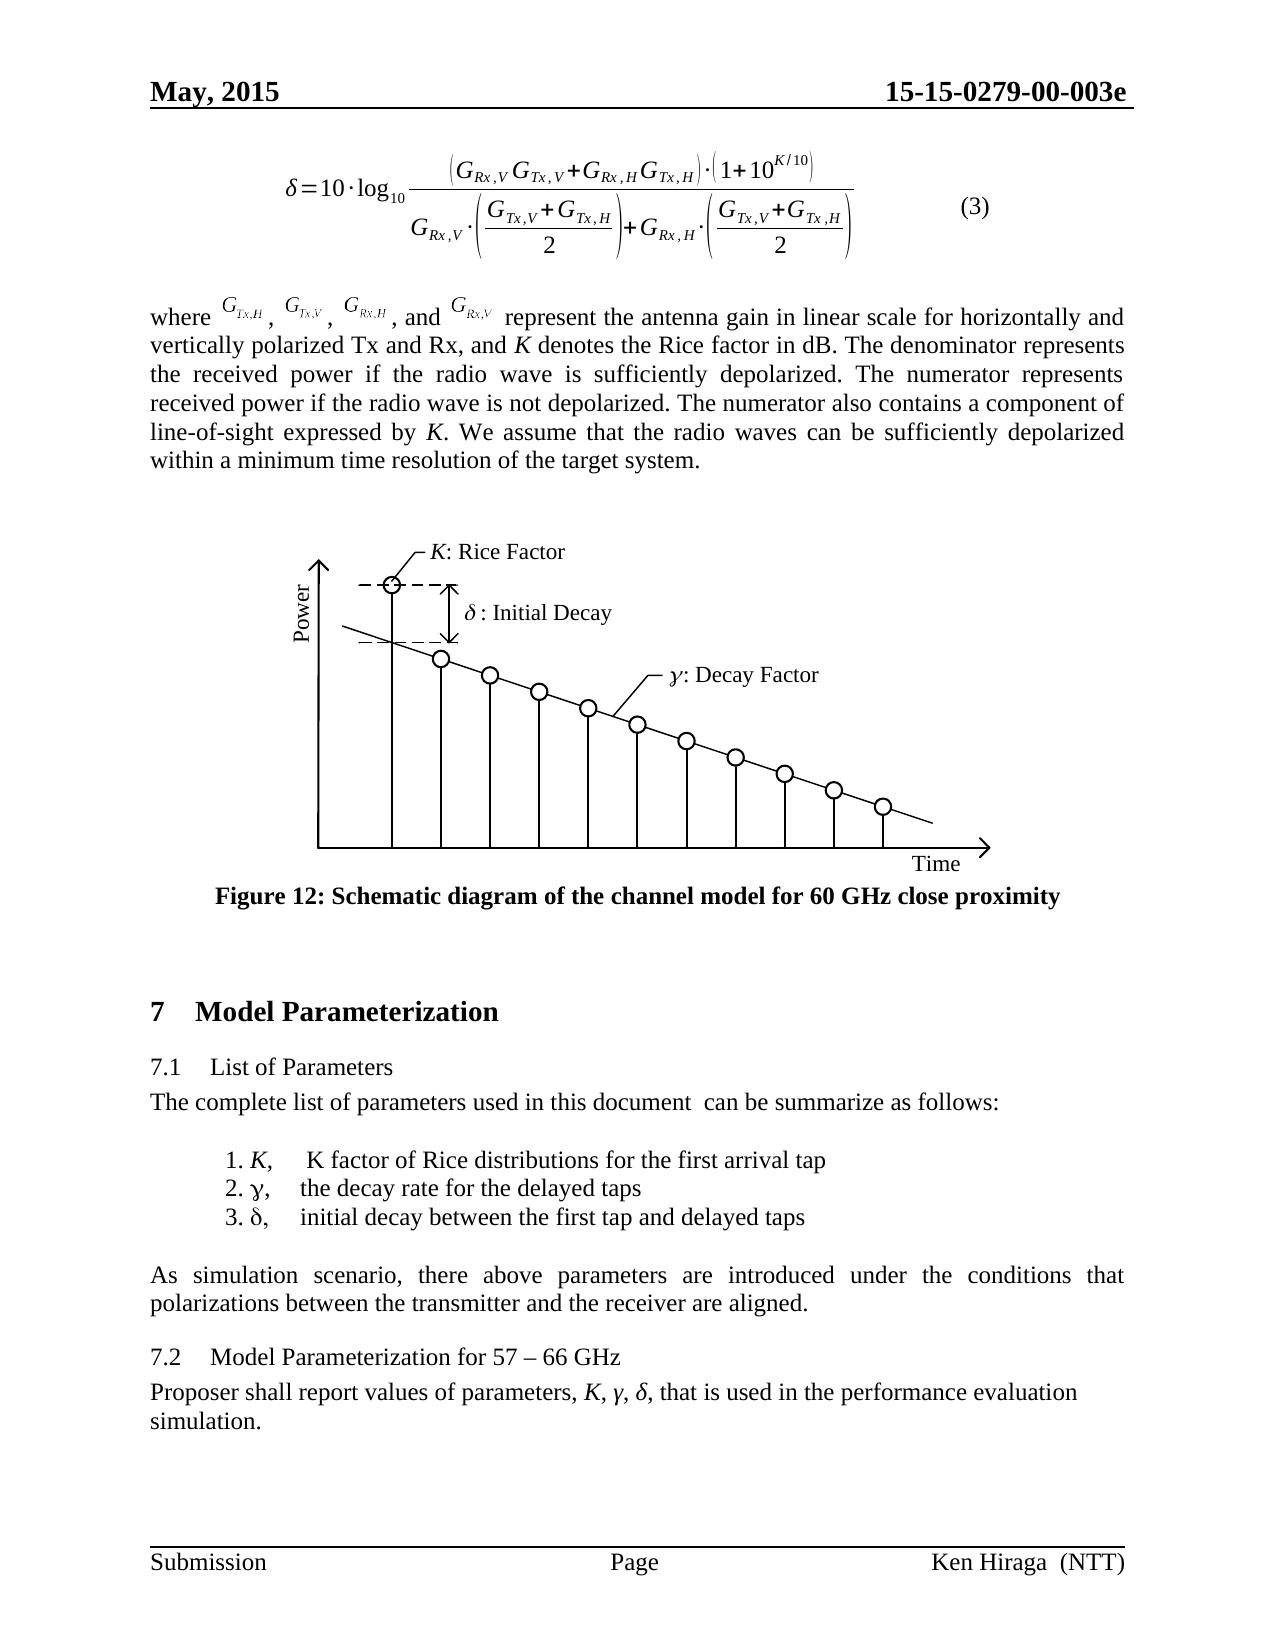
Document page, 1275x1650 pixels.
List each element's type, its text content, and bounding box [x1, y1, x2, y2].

subtitle Model Parameterization for 57 – 66 GHz [150, 1342, 1125, 1371]
text The complete list of parameters used in this document can be summarize as follows: [150, 1087, 1125, 1116]
text (3) [150, 150, 1125, 261]
text 3.  initial decay between the first tap and delayed taps [225, 1202, 1125, 1231]
subtitle List of Parameters [150, 1052, 1125, 1081]
subtitle Model Parameterization [150, 994, 1125, 1027]
text 2. , the decay rate for the delayed taps [225, 1173, 1125, 1202]
text 1. K, K factor of Rice distributions for the first arrival tap [225, 1145, 1125, 1173]
text Figure 12: Schematic diagram of the channel model for 60 GHz close proximity [150, 881, 1125, 910]
text where , , , and represent the antenna gain in linear scale for horizontally and vertically polarized Tx and Rx, and K denotes the Rice factor in dB. The denominator represents the received power if the radio wave is sufficiently depolarized. The numerator represents received power if the radio wave is not depolarized. The numerator also contains a component of line-of-sight expressed by K. We assume that the radio waves can be sufficiently depolarized within a minimum time resolution of the target system. [150, 290, 1125, 474]
text Proposer shall report values of parameters, K, γ, δ, that is used in the performance evaluation simulation. [150, 1377, 1125, 1435]
text As simulation scenario, there above parameters are introduced under the conditions that polarizations between the transmitter and the receiver are aligned. [150, 1260, 1125, 1317]
